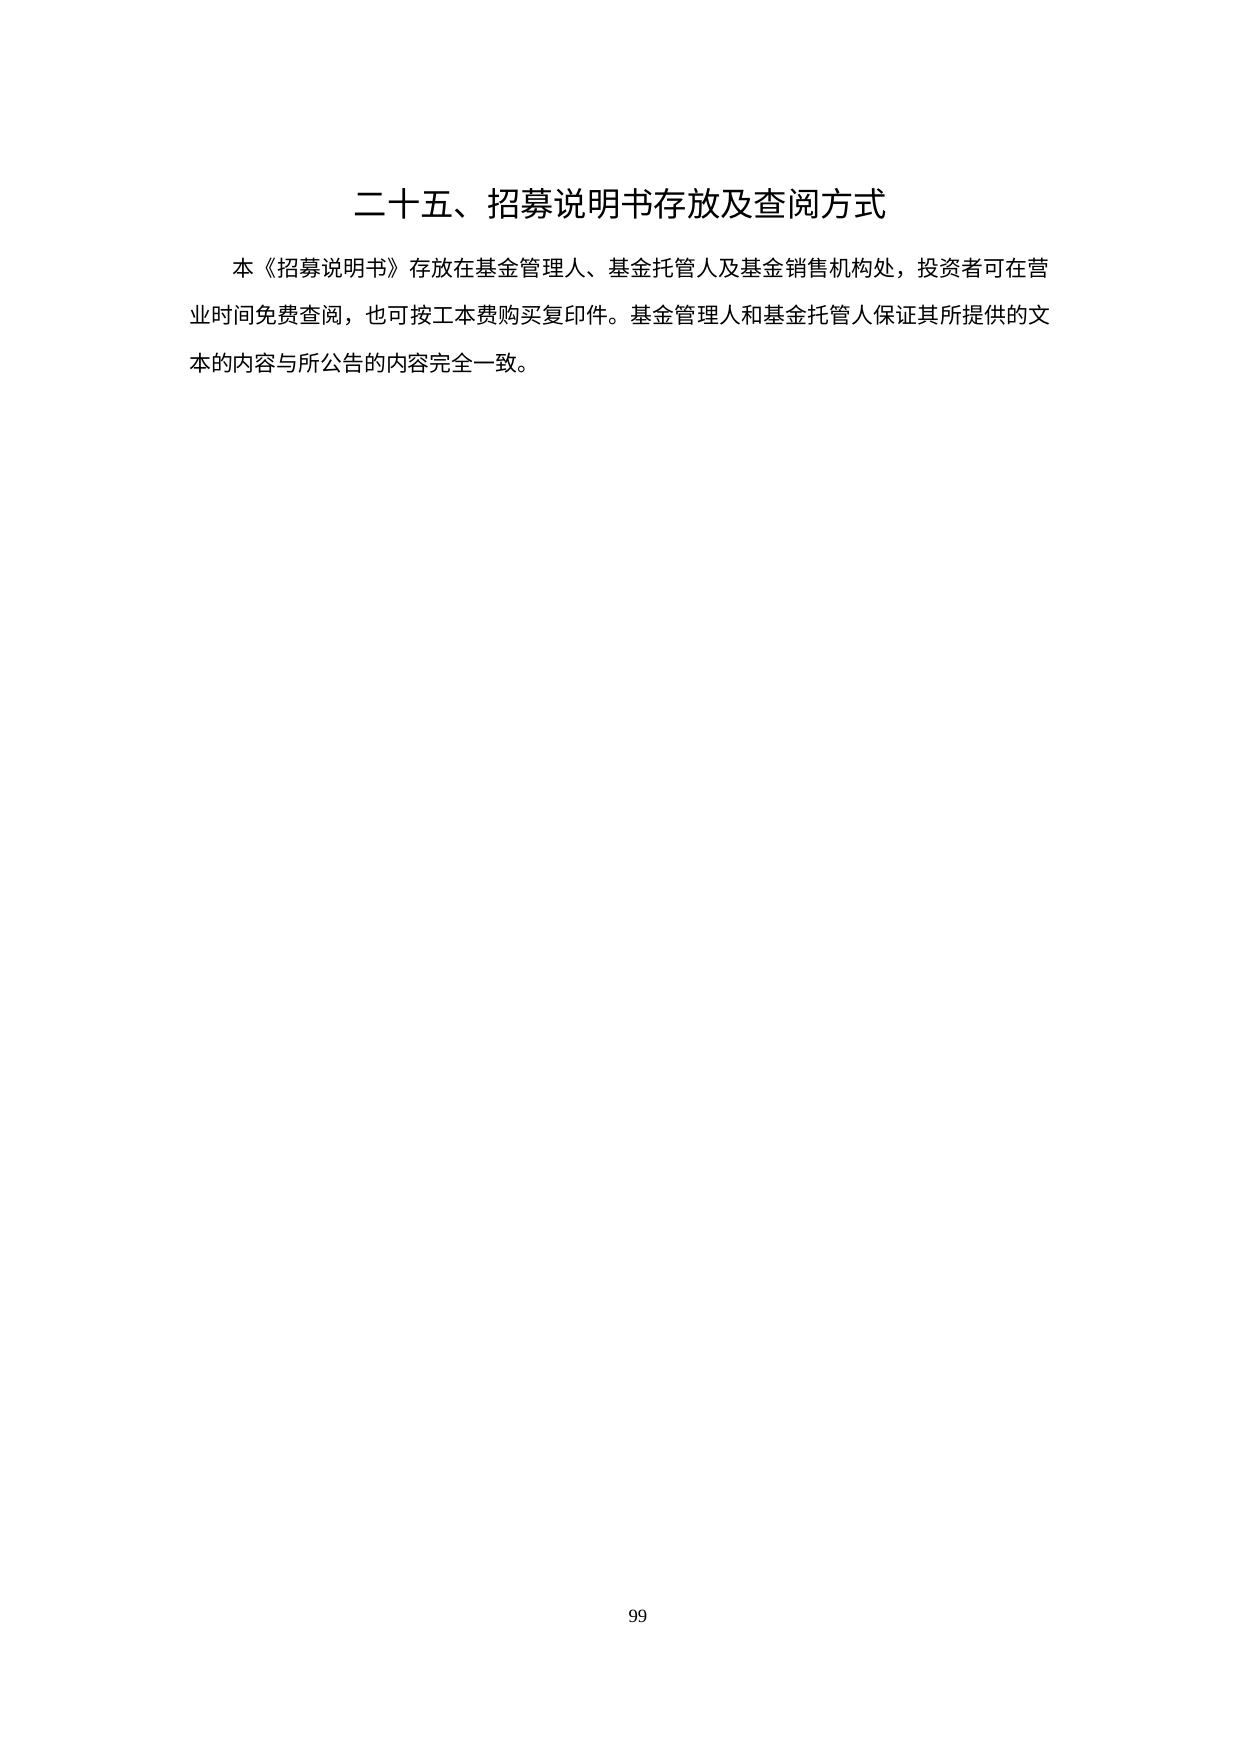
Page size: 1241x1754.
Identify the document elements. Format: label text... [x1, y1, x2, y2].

text 本《招募说明书》存放在基金管理人、基金托管人及基金销售机构处，投资者可在营业时间免费查阅，也可按工本费购买复印件。基金管理人和基金托管人保证其所提供的文本的内容与所公告的内容完全一致。 [189, 251, 1051, 377]
subtitle 二十五、招募说明书存放及查阅方式 [189, 178, 1051, 226]
